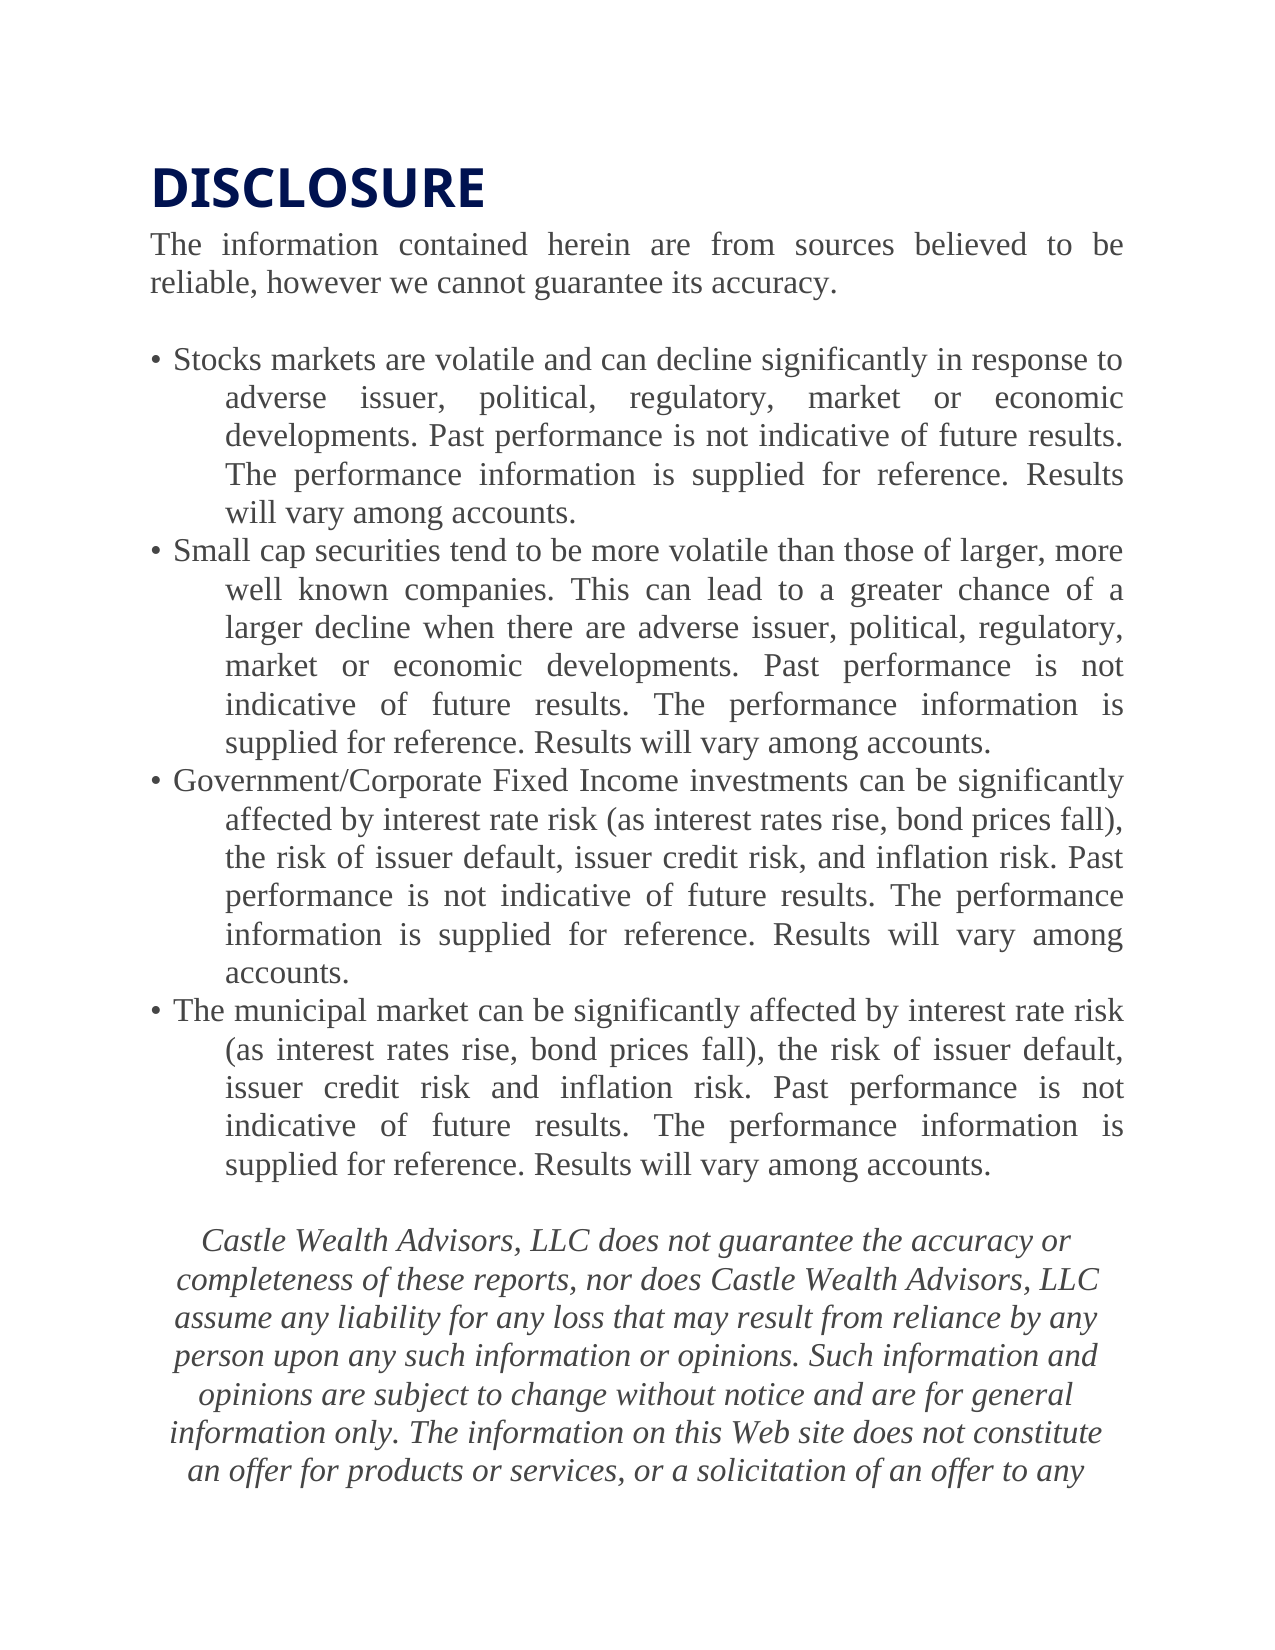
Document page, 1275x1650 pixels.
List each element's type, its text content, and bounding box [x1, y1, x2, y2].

text DISCLOSURE [150, 150, 1125, 224]
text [150, 1220, 1125, 1489]
list Small cap securities tend to be more volatile than those of larger, more well known companies. This can lead to a greater chance of a larger decline when there are adverse issuer, political, regulatory, market or economic developments. Past performance is not indicative of future results. The performance information is supplied for reference. Results will vary among accounts. [150, 530, 1125, 760]
list The municipal market can be significantly affected by interest rate risk (as interest rates rise, bond prices fall), the risk of issuer default, issuer credit risk and inflation risk. Past performance is not indicative of future results. The performance information is supplied for reference. Results will vary among accounts. [150, 990, 1125, 1182]
list Stocks markets are volatile and can decline significantly in response to adverse issuer, political, regulatory, market or economic developments. Past performance is not indicative of future results. The performance information is supplied for reference. Results will vary among accounts. [150, 339, 1125, 530]
list Government/Corporate Fixed Income investments can be significantly affected by interest rate risk (as interest rates rise, bond prices fall), the risk of issuer default, issuer credit risk, and inflation risk. Past performance is not indicative of future results. The performance information is supplied for reference. Results will vary among accounts. [150, 760, 1125, 990]
text The information contained herein are from sources believed to be reliable, however we cannot guarantee its accuracy. [150, 224, 1125, 300]
